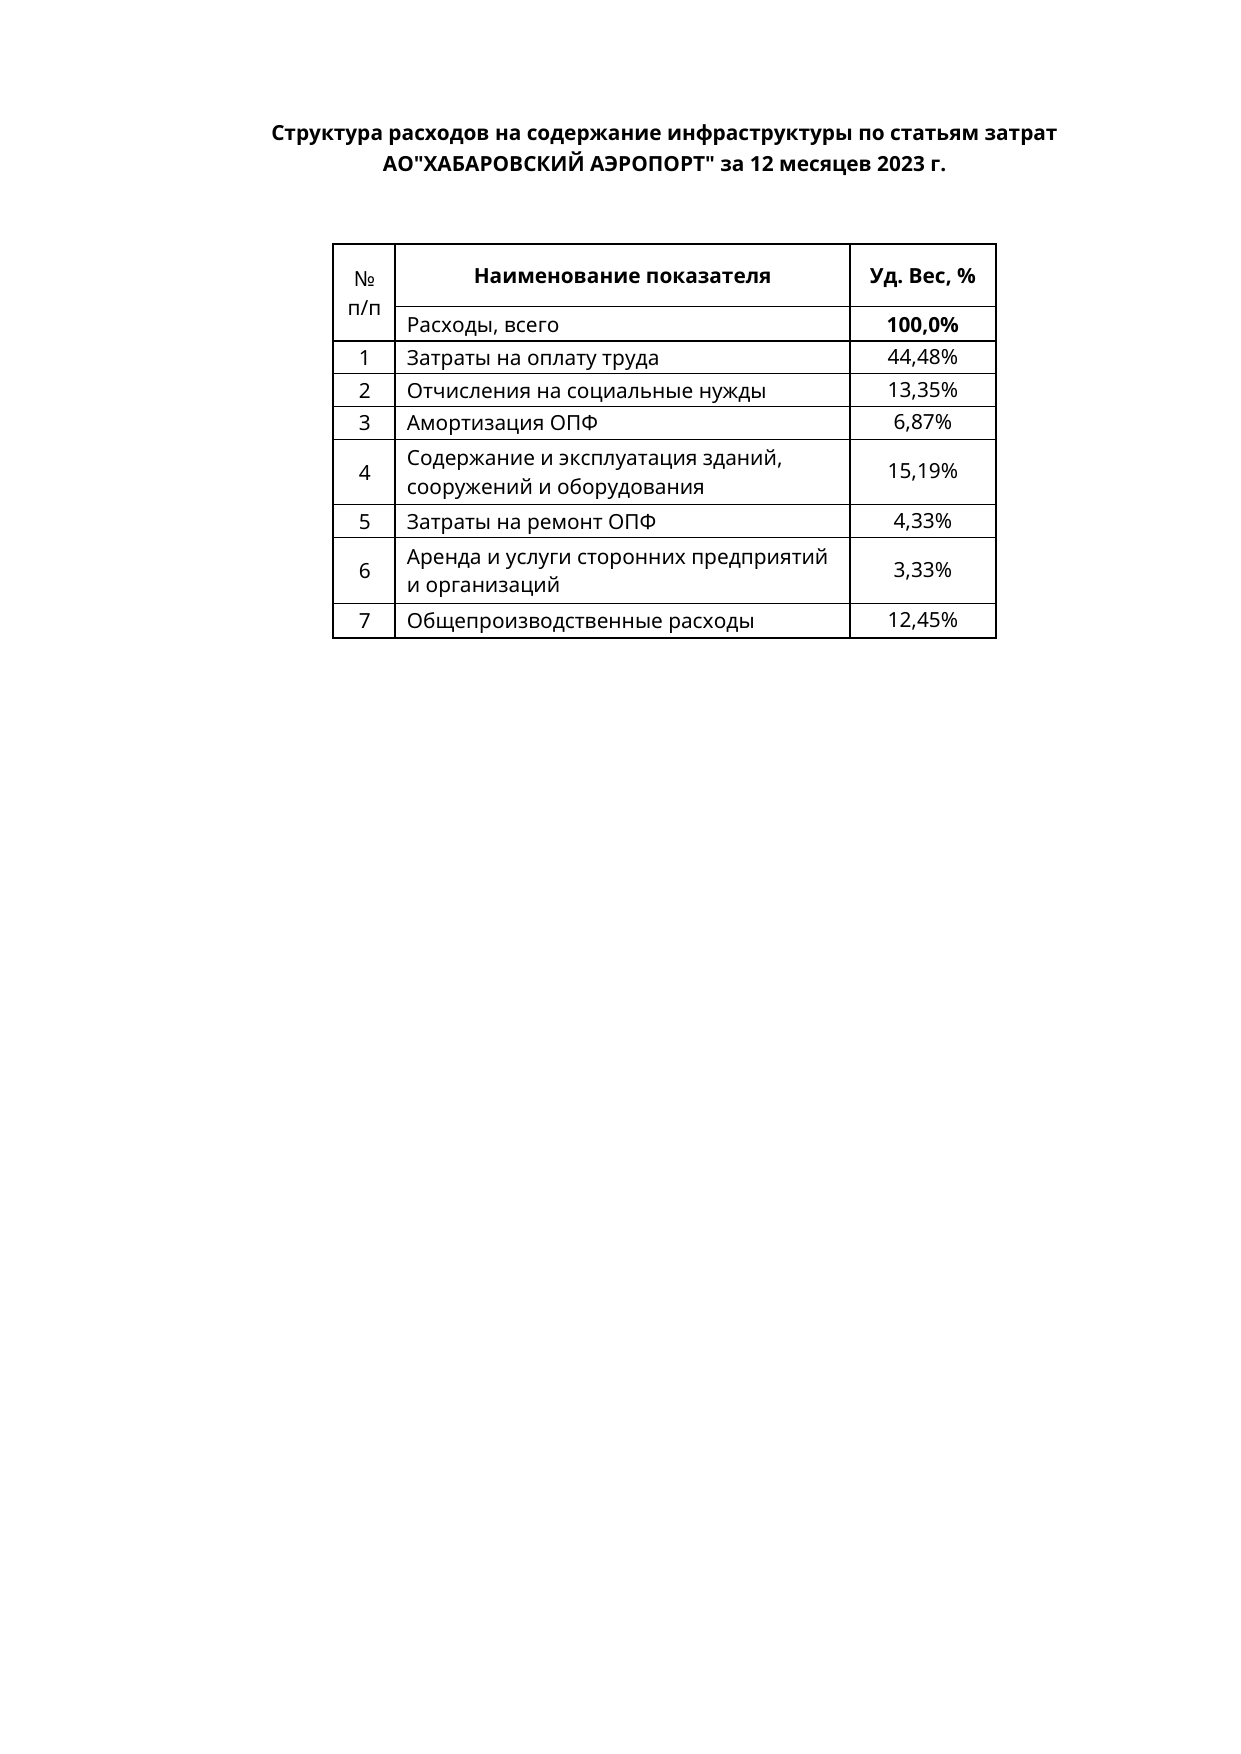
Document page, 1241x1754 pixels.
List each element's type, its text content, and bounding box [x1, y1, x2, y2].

table_cell 3,33% [851, 538, 995, 603]
text Структура расходов на содержание инфраструктуры по статьям затрат АО"ХАБАРОВСКИЙ АЭРОПОРТ" за 12 месяцев 2023 г. [177, 118, 1152, 177]
table_cell 4 [334, 440, 394, 504]
table_cell 100,0% [851, 307, 995, 340]
table_cell 6,87% [851, 407, 995, 439]
table_cell 15,19% [851, 440, 995, 504]
table_cell 7 [334, 604, 394, 637]
table_cell 12,45% [851, 604, 995, 637]
table_header Уд. Вес, % [851, 245, 995, 306]
table_cell 6 [334, 538, 394, 603]
table_cell 4,33% [851, 505, 995, 537]
table_cell Затраты на ремонт ОПФ [396, 505, 849, 537]
table_cell 44,48% [851, 342, 995, 373]
table_cell 3 [334, 407, 394, 439]
table_cell 5 [334, 505, 394, 537]
table_cell Расходы, всего [396, 307, 849, 340]
table_cell Содержание и эксплуатация зданий, сооружений и оборудования [396, 440, 849, 504]
table_cell Аренда и услуги сторонних предприятий и организаций [396, 538, 849, 603]
table_cell 13,35% [851, 374, 995, 406]
table_cell Затраты на оплату труда [396, 342, 849, 373]
table_cell Общепроизводственные расходы [396, 604, 849, 637]
table_cell 1 [334, 342, 394, 373]
table_header Наименование показателя [396, 245, 849, 306]
table_header № п/п [334, 245, 394, 340]
table_cell 2 [334, 374, 394, 406]
table_cell Амортизация ОПФ [396, 407, 849, 439]
table_cell Отчисления на социальные нужды [396, 374, 849, 406]
